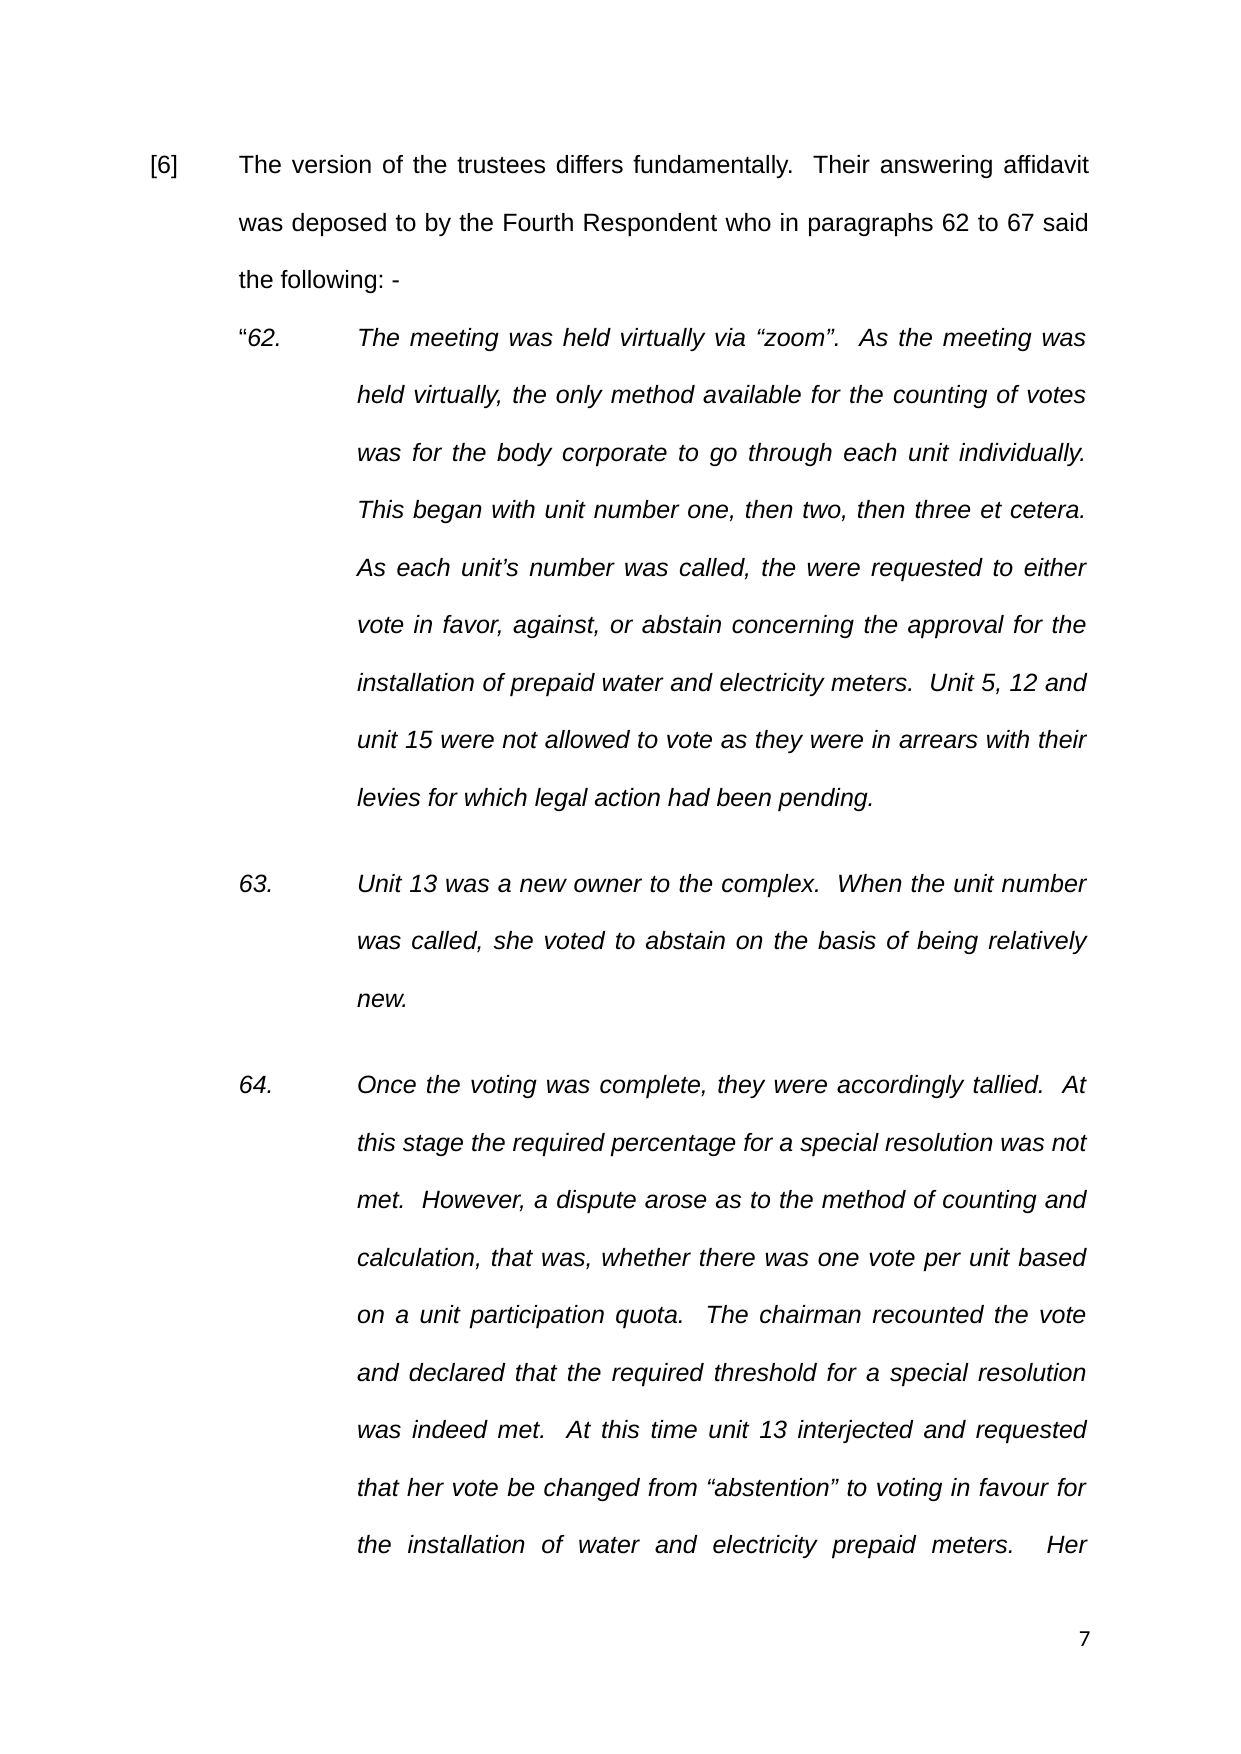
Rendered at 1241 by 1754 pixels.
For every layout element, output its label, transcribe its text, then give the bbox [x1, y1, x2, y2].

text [239, 1070, 1090, 1559]
text [6] The version of the trustees differs fundamentally. Their answering affidavit was deposed to by the Fourth Respondent who in paragraphs 62 to 67 said the following: - [150, 150, 1090, 294]
text 63. Unit 13 was a new owner to the complex. When the unit number was called, she voted to abstain on the basis of being relatively new. [239, 869, 1090, 1012]
text “62. The meeting was held virtually via “zoom”. As the meeting was held virtually, the only method available for the counting of votes was for the body corporate to go through each unit individually. This began with unit number one, then two, then three et cetera. As each unit’s number was called, the were requested to either vote in favor, against, or abstain concerning the approval for the installation of prepaid water and electricity meters. Unit 5, 12 and unit 15 were not allowed to vote as they were in arrears with their levies for which legal action had been pending. [239, 322, 1090, 811]
